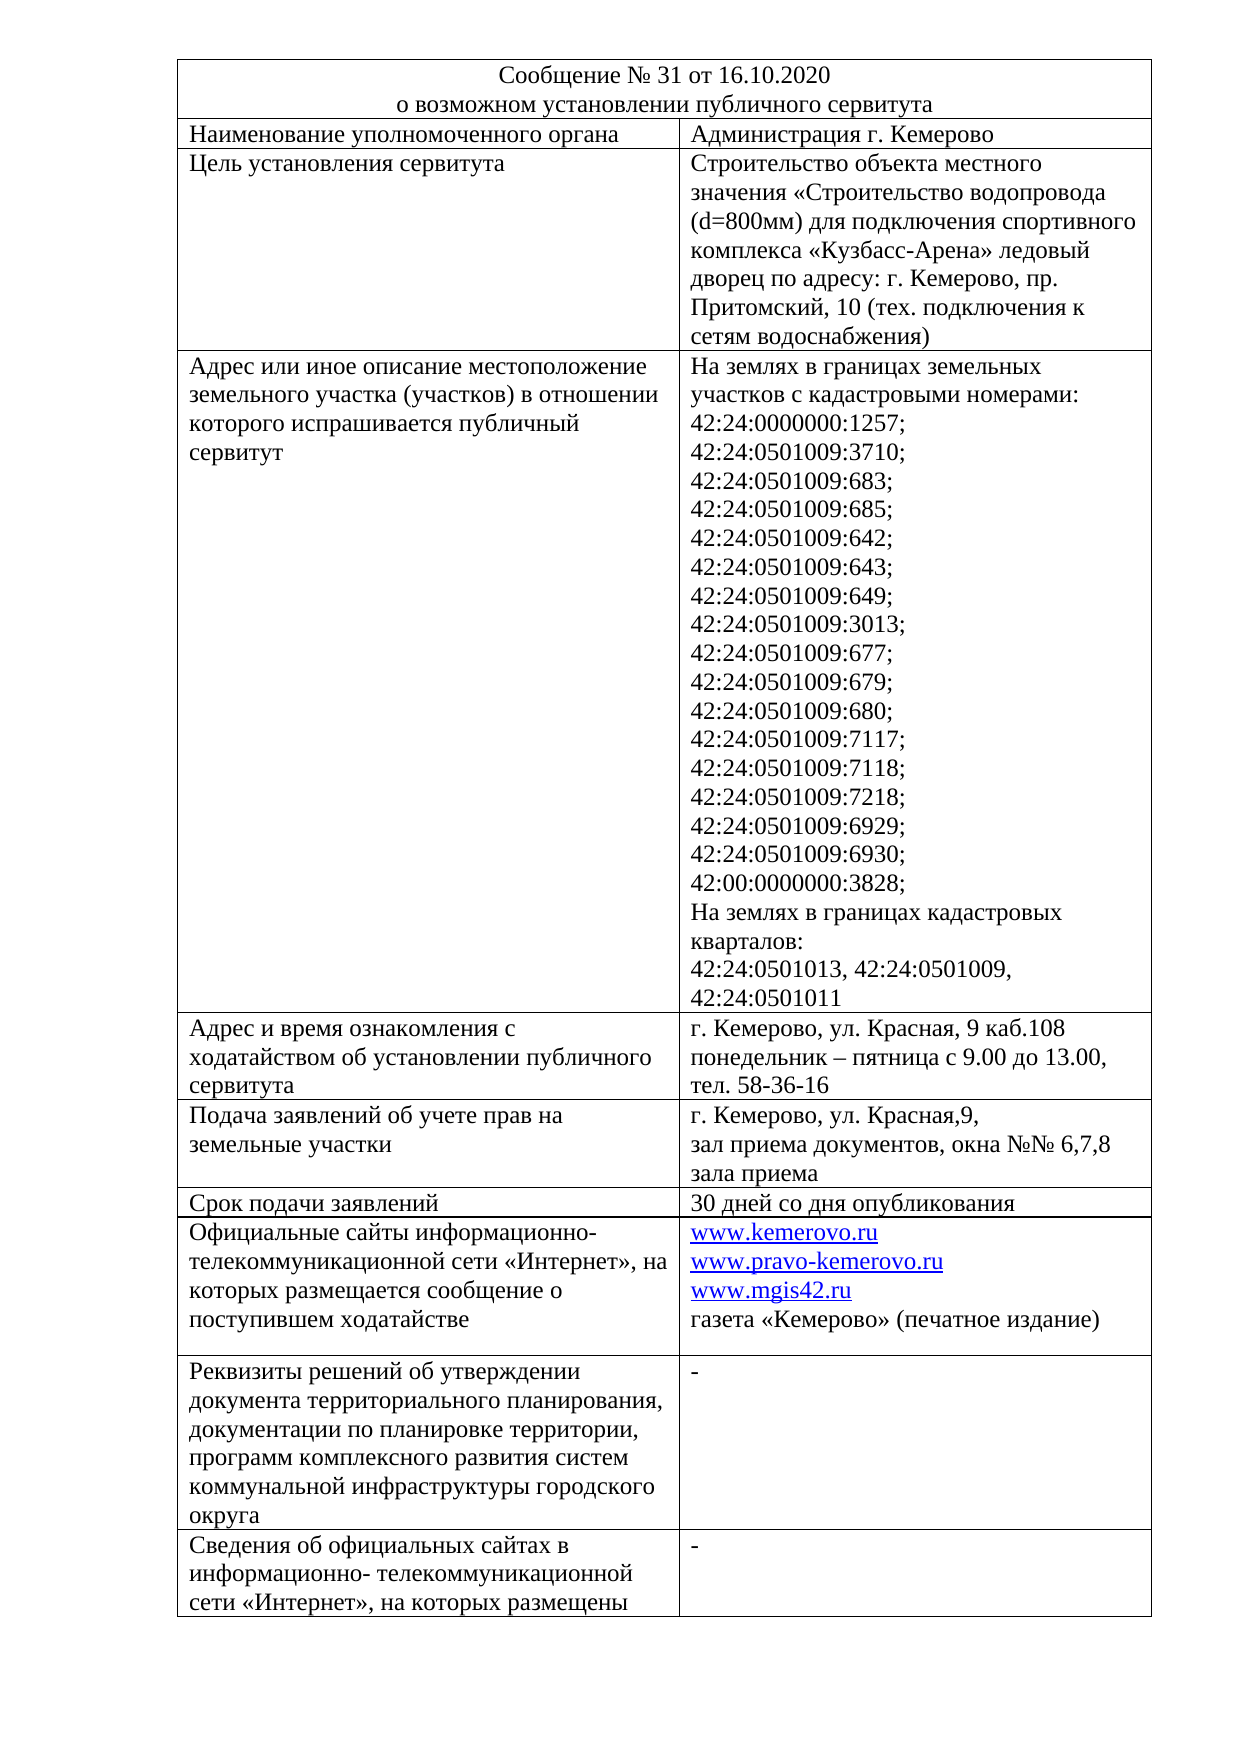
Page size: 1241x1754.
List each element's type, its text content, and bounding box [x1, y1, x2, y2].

table_cell Официальные сайты информационно- телекоммуникационной сети «Интернет», на которых размещается сообщение о поступившем ходатайстве [178, 1218, 679, 1355]
table_header Сообщение № 31 от 16.10.2020 о возможном установлении публичного сервитута [178, 60, 1151, 118]
table_cell На землях в границах земельных участков с кадастровыми номерами: 42:24:0000000:1257; 42:24:0501009:3710; 42:24:0501009:683; 42:24:0501009:685; 42:24:0501009:642; 42:24:0501009:643; 42:24:0501009:649; 42:24:0501009:3013; 42:24:0501009:677; 42:24:0501009:679; 42:24:0501009:680; 42:24:0501009:7117; 42:24:0501009:7118; 42:24:0501009:7218; 42:24:0501009:6929; 42:24:0501009:6930; 42:00:0000000:3828; На землях в границах кадастровых кварталов: 42:24:0501013, 42:24:0501009, 42:24:0501011 [680, 351, 1151, 1012]
table_cell Адрес или иное описание местоположение земельного участка (участков) в отношении которого испрашивается публичный сервитут [178, 351, 679, 1012]
table_cell www.kemerovo.ru www.pravo-kemerovo.ru www.mgis42.ru газета «Кемерово» (печатное издание) [680, 1218, 1151, 1355]
table_cell Подача заявлений об учете прав на земельные участки [178, 1100, 679, 1187]
table_cell Реквизиты решений об утверждении документа территориального планирования, документации по планировке территории, программ комплексного развития систем коммунальной инфраструктуры городского округа [178, 1356, 679, 1529]
table_cell 30 дней со дня опубликования [680, 1188, 1151, 1216]
table_cell Наименование уполномоченного органа [178, 119, 679, 147]
table_cell Администрация г. Кемерово [680, 119, 1151, 147]
table_cell - [680, 1356, 1151, 1529]
table_cell - [680, 1530, 1151, 1616]
table_cell Адрес и время ознакомления с ходатайством об установлении публичного сервитута [178, 1013, 679, 1099]
table_cell г. Кемерово, ул. Красная, 9 каб.108 понедельник – пятница с 9.00 до 13.00, тел. 58-36-16 [680, 1013, 1151, 1099]
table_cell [178, 1530, 679, 1616]
table_cell Строительство объекта местного значения «Строительство водопровода (d=800мм) для подключения спортивного комплекса «Кузбасс-Арена» ледовый дворец по адресу: г. Кемерово, пр. Притомский, 10 (тех. подключения к сетям водоснабжения) [680, 149, 1151, 350]
table_cell г. Кемерово, ул. Красная,9, зал приема документов, окна №№ 6,7,8 зала приема [680, 1100, 1151, 1187]
table_cell Цель установления сервитута [178, 149, 679, 350]
table_cell Срок подачи заявлений [178, 1188, 679, 1216]
